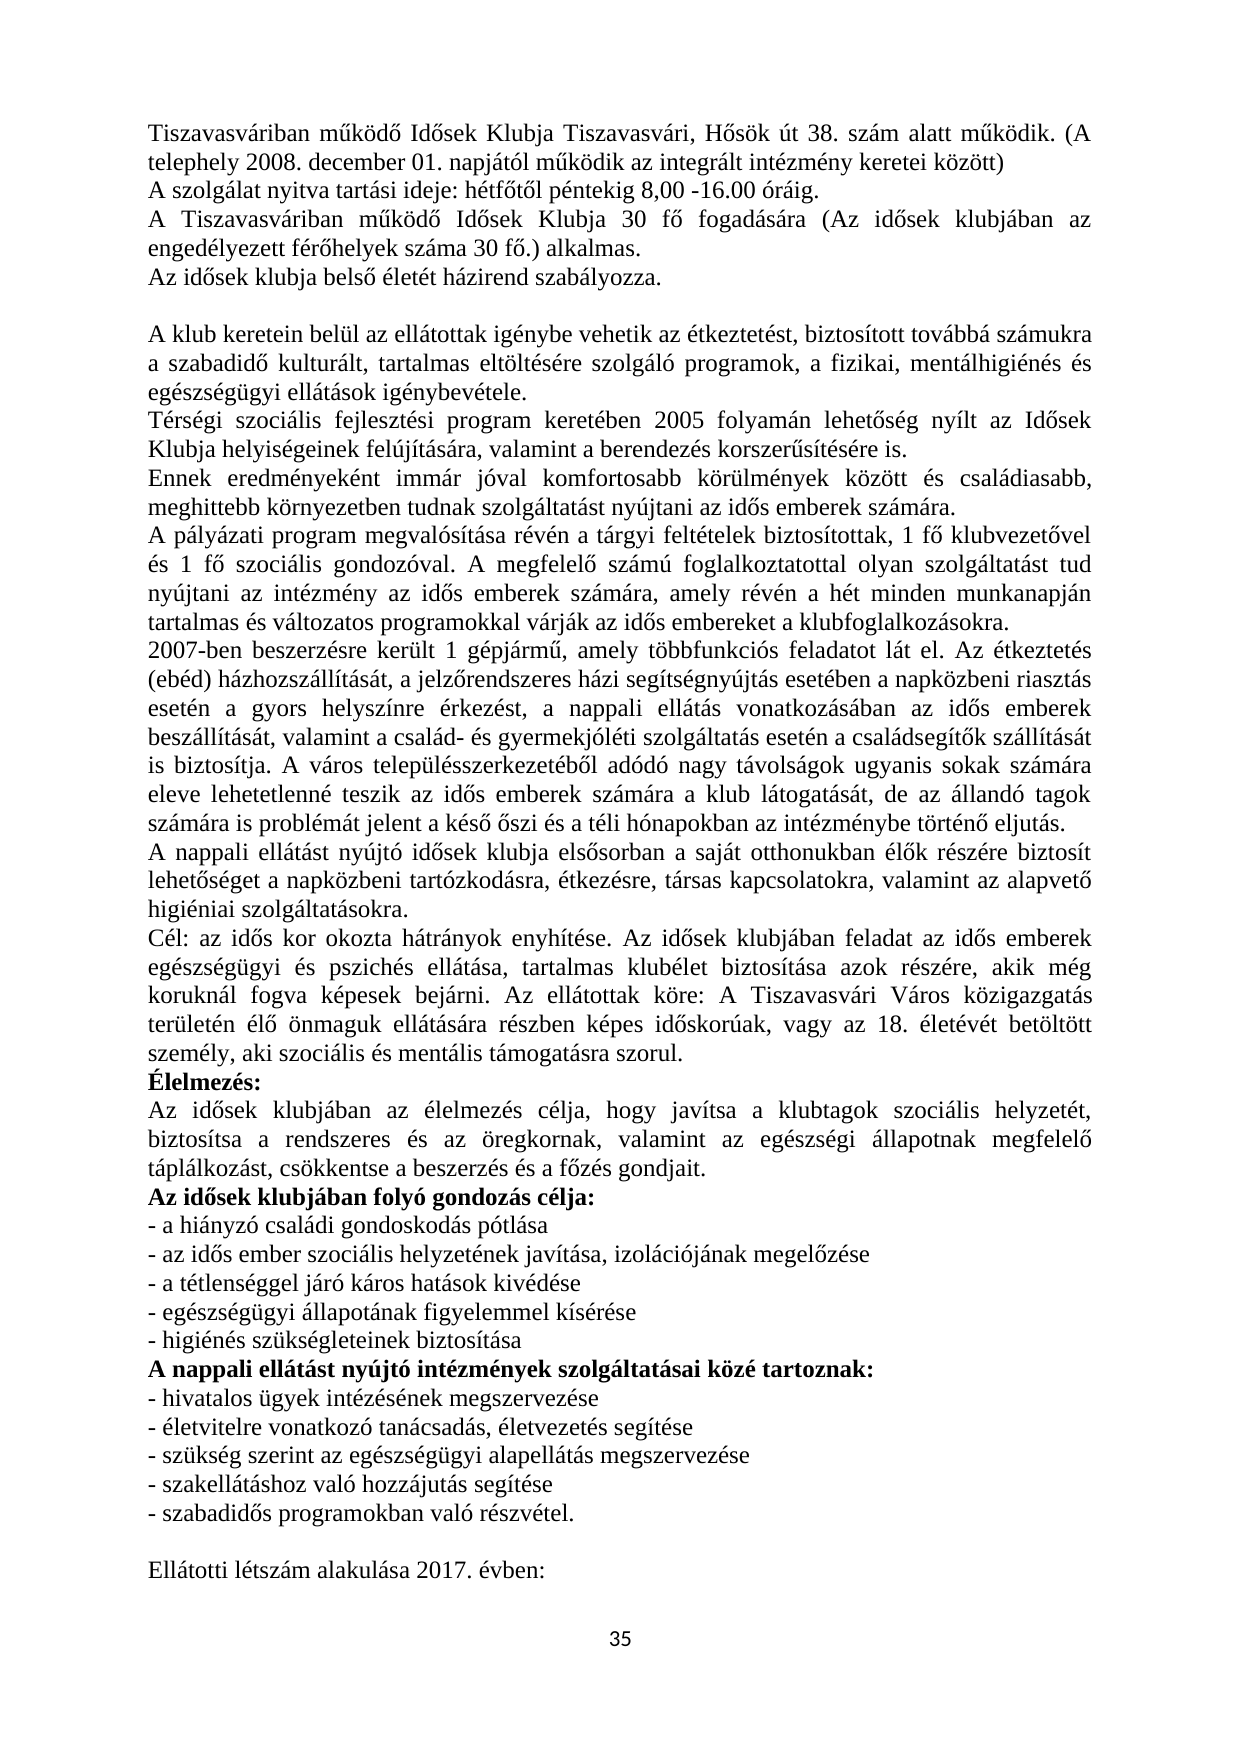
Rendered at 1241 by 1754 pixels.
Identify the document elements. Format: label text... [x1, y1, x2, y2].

text Élelmezés: [148, 1067, 1093, 1096]
text A nappali ellátást nyújtó idősek klubja elsősorban a saját otthonukban élők részére biztosít lehetőséget a napközbeni tartózkodásra, étkezésre, társas kapcsolatokra, valamint az alapvető higiéniai szolgáltatásokra. [148, 837, 1093, 923]
text Tiszavasváriban működő Idősek Klubja Tiszavasvári, Hősök út 38. szám alatt működik. (A telephely 2008. december 01. napjától működik az integrált intézmény keretei között) [148, 118, 1093, 176]
text Az idősek klubjában folyó gondozás célja: [148, 1182, 1093, 1211]
text 2007-ben beszerzésre került 1 gépjármű, amely többfunkciós feladatot lát el. Az étkeztetés (ebéd) házhozszállítását, a jelzőrendszeres házi segítségnyújtás esetében a napközbeni riasztás esetén a gyors helyszínre érkezést, a nappali ellátás vonatkozásában az idős emberek beszállítását, valamint a család- és gyermekjóléti szolgáltatás esetén a családsegítők szállítását is biztosítja. A város településszerkezetéből adódó nagy távolságok ugyanis sokak számára eleve lehetetlenné teszik az idős emberek számára a klub látogatását, de az állandó tagok számára is problémát jelent a késő őszi és a téli hónapokban az intézménybe történő eljutás. [148, 636, 1093, 837]
text - szabadidős programokban való részvétel. [148, 1498, 1093, 1527]
text Ellátotti létszám alakulása 2017. évben: [148, 1556, 1093, 1584]
text - higiénés szükségleteinek biztosítása [148, 1326, 1093, 1354]
text - az idős ember szociális helyzetének javítása, izolációjának megelőzése [148, 1239, 1093, 1268]
text Ennek eredményeként immár jóval komfortosabb körülmények között és családiasabb, meghittebb környezetben tudnak szolgáltatást nyújtani az idős emberek számára. [148, 463, 1093, 521]
text Cél: az idős kor okozta hátrányok enyhítése. Az idősek klubjában feladat az idős emberek egészségügyi és pszichés ellátása, tartalmas klubélet biztosítása azok részére, akik még koruknál fogva képesek bejárni. Az ellátottak köre: A Tiszavasvári Város közigazgatás területén élő önmaguk ellátására részben képes időskorúak, vagy az 18. életévét betöltött személy, aki szociális és mentális támogatásra szorul. [148, 923, 1093, 1067]
text - egészségügyi állapotának figyelemmel kísérése [148, 1297, 1093, 1326]
text Az idősek klubjában az élelmezés célja, hogy javítsa a klubtagok szociális helyzetét, biztosítsa a rendszeres és az öregkornak, valamint az egészségi állapotnak megfelelő táplálkozást, csökkentse a beszerzés és a főzés gondjait. [148, 1096, 1093, 1182]
text A klub keretein belül az ellátottak igénybe vehetik az étkeztetést, biztosított továbbá számukra a szabadidő kulturált, tartalmas eltöltésére szolgáló programok, a fizikai, mentálhigiénés és egészségügyi ellátások igénybevétele. [148, 319, 1093, 406]
text - a hiányzó családi gondoskodás pótlása [148, 1211, 1093, 1239]
text - hivatalos ügyek intézésének megszervezése [148, 1383, 1093, 1412]
text A szolgálat nyitva tartási ideje: hétfőtől péntekig 8,00 -16.00 óráig. [148, 176, 1093, 204]
text - a tétlenséggel járó káros hatások kivédése [148, 1268, 1093, 1297]
text - szakellátáshoz való hozzájutás segítése [148, 1469, 1093, 1498]
text - szükség szerint az egészségügyi alapellátás megszervezése [148, 1441, 1093, 1469]
text A nappali ellátást nyújtó intézmények szolgáltatásai közé tartoznak: [148, 1354, 1093, 1383]
text Az idősek klubja belső életét házirend szabályozza. [148, 262, 1093, 291]
text A Tiszavasváriban működő Idősek Klubja 30 fő fogadására (Az idősek klubjában az engedélyezett férőhelyek száma 30 fő.) alkalmas. [148, 204, 1093, 262]
text Térségi szociális fejlesztési program keretében 2005 folyamán lehetőség nyílt az Idősek Klubja helyiségeinek felújítására, valamint a berendezés korszerűsítésére is. [148, 406, 1093, 463]
text A pályázati program megvalósítása révén a tárgyi feltételek biztosítottak, 1 fő klubvezetővel és 1 fő szociális gondozóval. A megfelelő számú foglalkoztatottal olyan szolgáltatást tud nyújtani az intézmény az idős emberek számára, amely révén a hét minden munkanapján tartalmas és változatos programokkal várják az idős embereket a klubfoglalkozásokra. [148, 521, 1093, 636]
text - életvitelre vonatkozó tanácsadás, életvezetés segítése [148, 1412, 1093, 1441]
